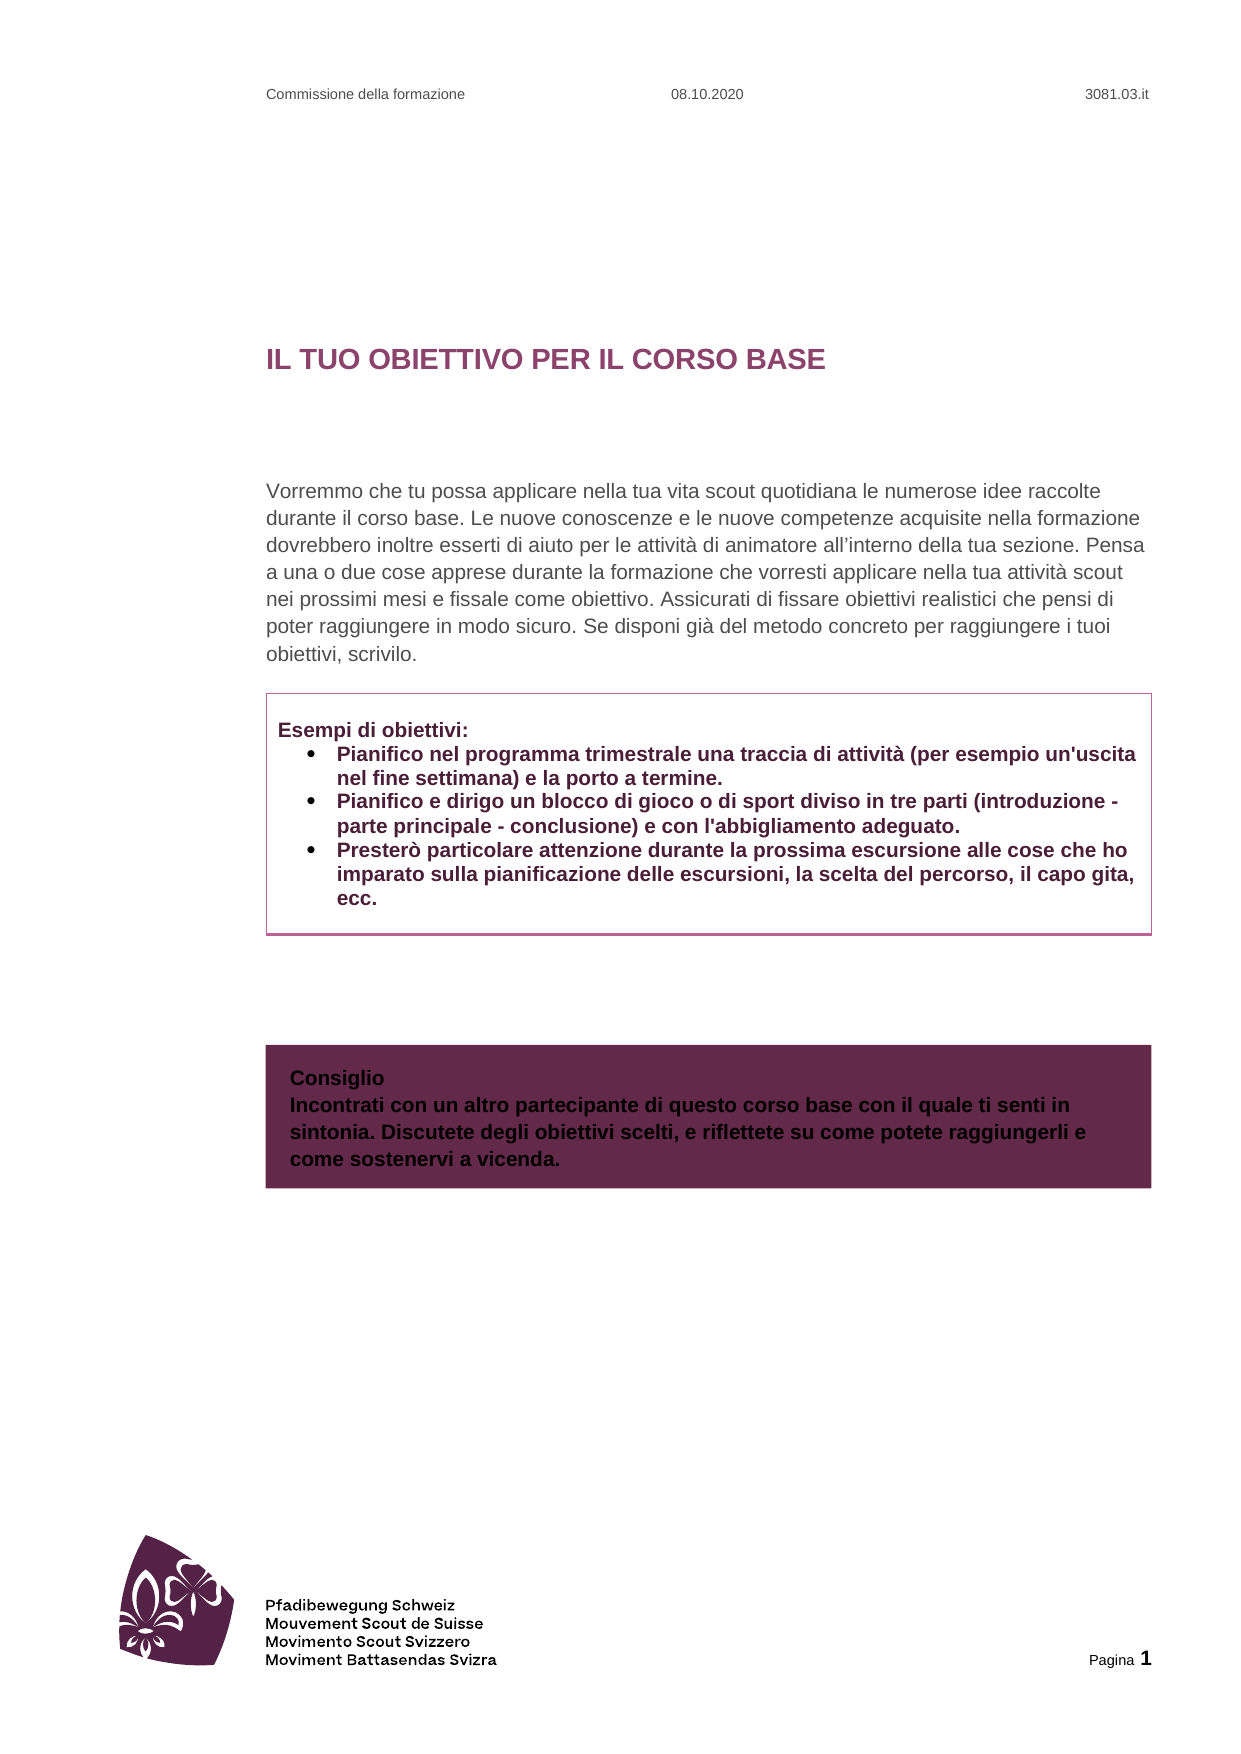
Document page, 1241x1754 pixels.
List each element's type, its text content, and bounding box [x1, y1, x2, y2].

table_header Esempi di obiettivi: Pianifico nel programma trimestrale una traccia di attività (per esempio un'uscita nel fine settimana) e la porto a termine. Pianifico e dirigo un blocco di gioco o di sport diviso in tre parti (introduzione - parte principale - conclusione) e con l'abbigliamento adeguato. Presterò particolare attenzione durante la prossima escursione alle cose che ho imparato sulla pianificazione delle escursioni, la scelta del percorso, il capo gita, ecc. [267, 694, 1151, 933]
subtitle Il tuo obiettivo per il corso base [266, 342, 1152, 376]
text Vorremmo che tu possa applicare nella tua vita scout quotidiana le numerose idee raccolte durante il corso base. Le nuove conoscenze e le nuove competenze acquisite nella formazione dovrebbero inoltre esserti di aiuto per le attività di animatore all’interno della tua sezione. Pensa a una o due cose apprese durante la formazione che vorresti applicare nella tua attività scout nei prossimi mesi e fissale come obiettivo. Assicurati di fissare obiettivi realistici che pensi di poter raggiungere in modo sicuro. Se disponi già del metodo concreto per raggiungere i tuoi obiettivi, scrivilo. [266, 476, 1152, 665]
